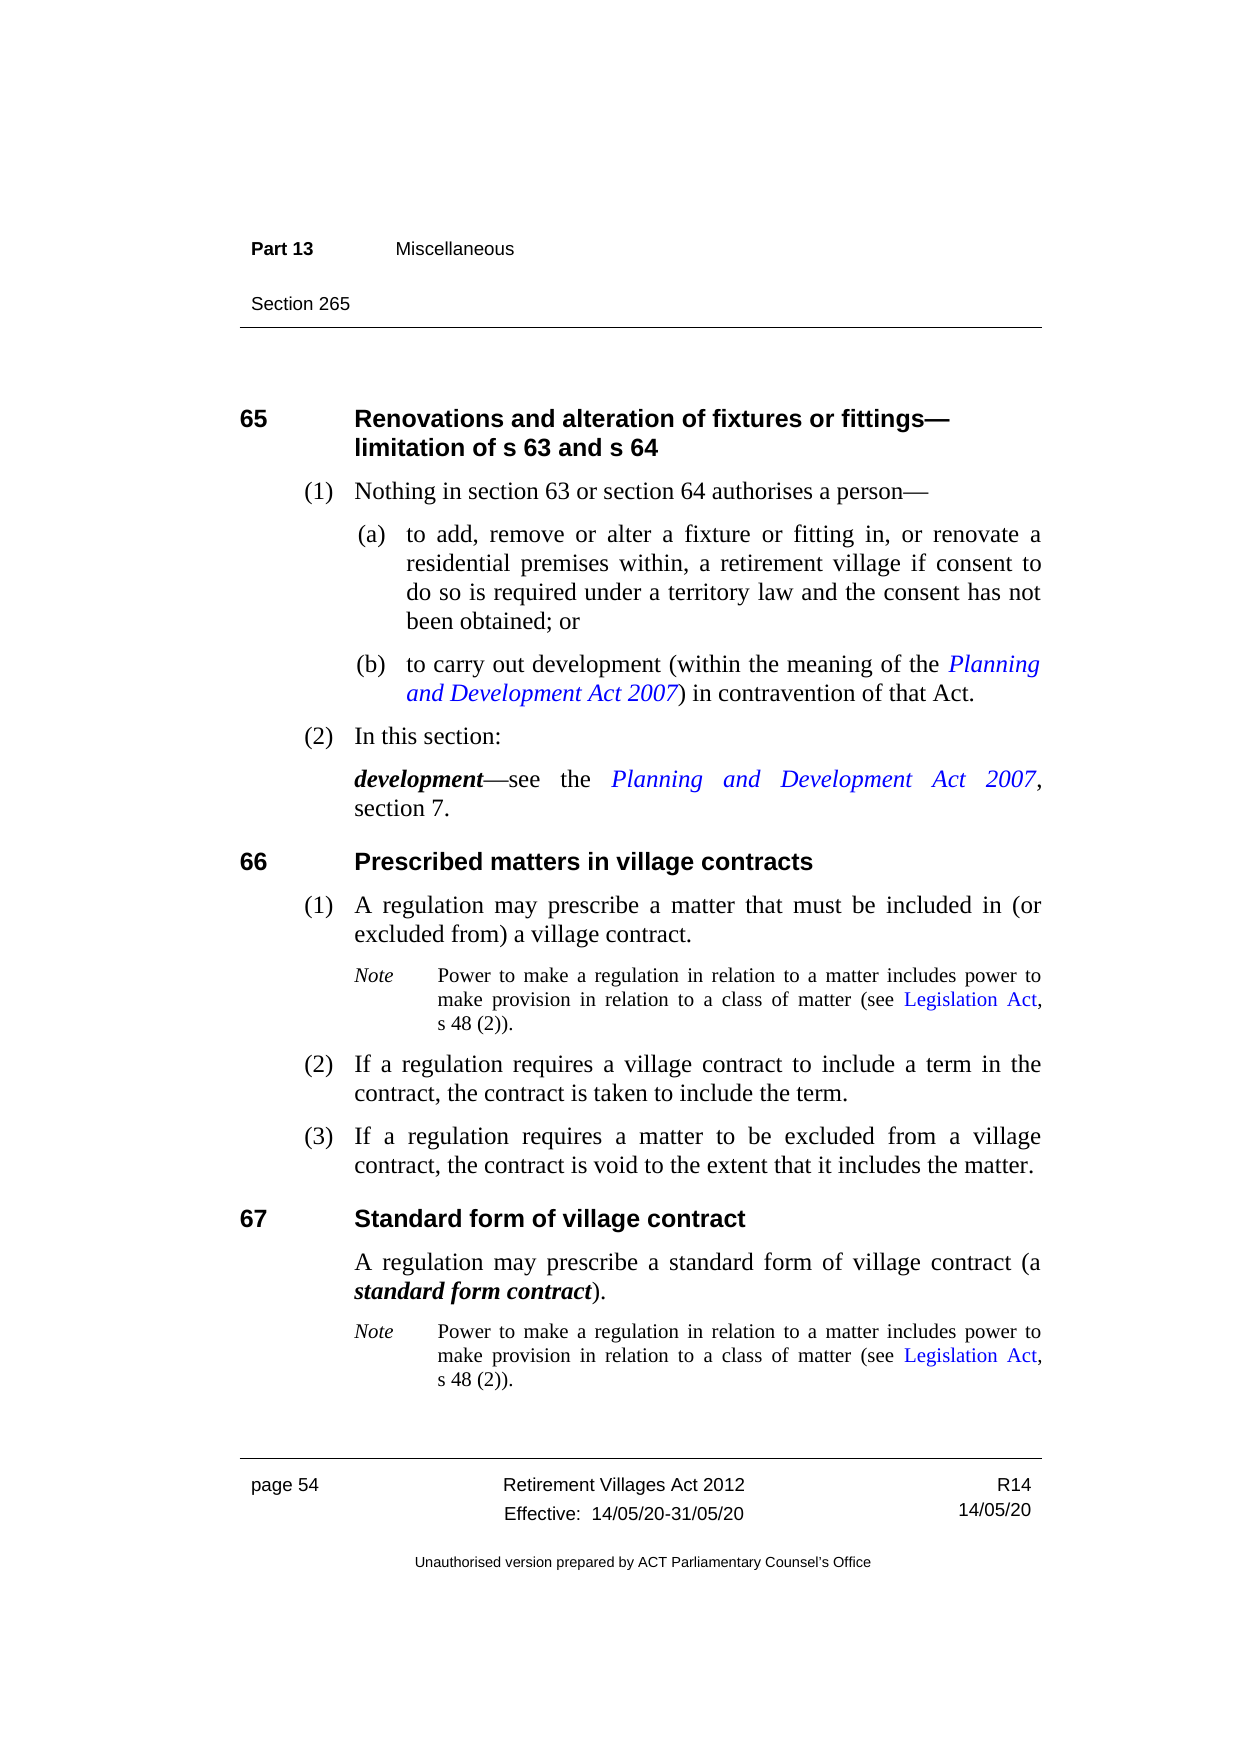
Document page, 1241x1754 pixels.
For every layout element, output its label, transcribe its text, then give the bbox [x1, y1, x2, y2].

text (3) If a regulation requires a matter to be excluded from a village contract, the contract is void to the extent that it includes the matter. [239, 1121, 1042, 1179]
text (b) to carry out development (within the meaning of the Planning and Development Act 2007) in contravention of that Act. [239, 649, 1042, 707]
text 66 Prescribed matters in village contracts [239, 847, 1042, 876]
text Note Power to make a regulation in relation to a matter includes power to make provision in relation to a class of matter (see Legislation Act, s 48 (2)). [354, 1319, 1042, 1391]
text (2) If a regulation requires a village contract to include a term in the contract, the contract is taken to include the term. [239, 1049, 1042, 1107]
text development—see the Planning and Development Act 2007, section 7. [354, 764, 1042, 822]
text (1) Nothing in section 63 or section 64 authorises a person— [239, 476, 1042, 505]
text 67 Standard form of village contract [239, 1204, 1042, 1233]
text (1) A regulation may prescribe a matter that must be included in (or excluded from) a village contract. [239, 890, 1042, 948]
text A regulation may prescribe a standard form of village contract (a standard form contract). [354, 1247, 1042, 1305]
text (2) In this section: [239, 721, 1042, 750]
text (a) to add, remove or alter a fixture or fitting in, or renovate a residential premises within, a retirement village if consent to do so is required under a territory law and the consent has not been obtained; or [239, 519, 1042, 634]
text Note Power to make a regulation in relation to a matter includes power to make provision in relation to a class of matter (see Legislation Act, s 48 (2)). [354, 962, 1042, 1035]
text 65 Renovations and alteration of fixtures or fittings—limitation of s 63 and s 64 [239, 404, 1042, 462]
